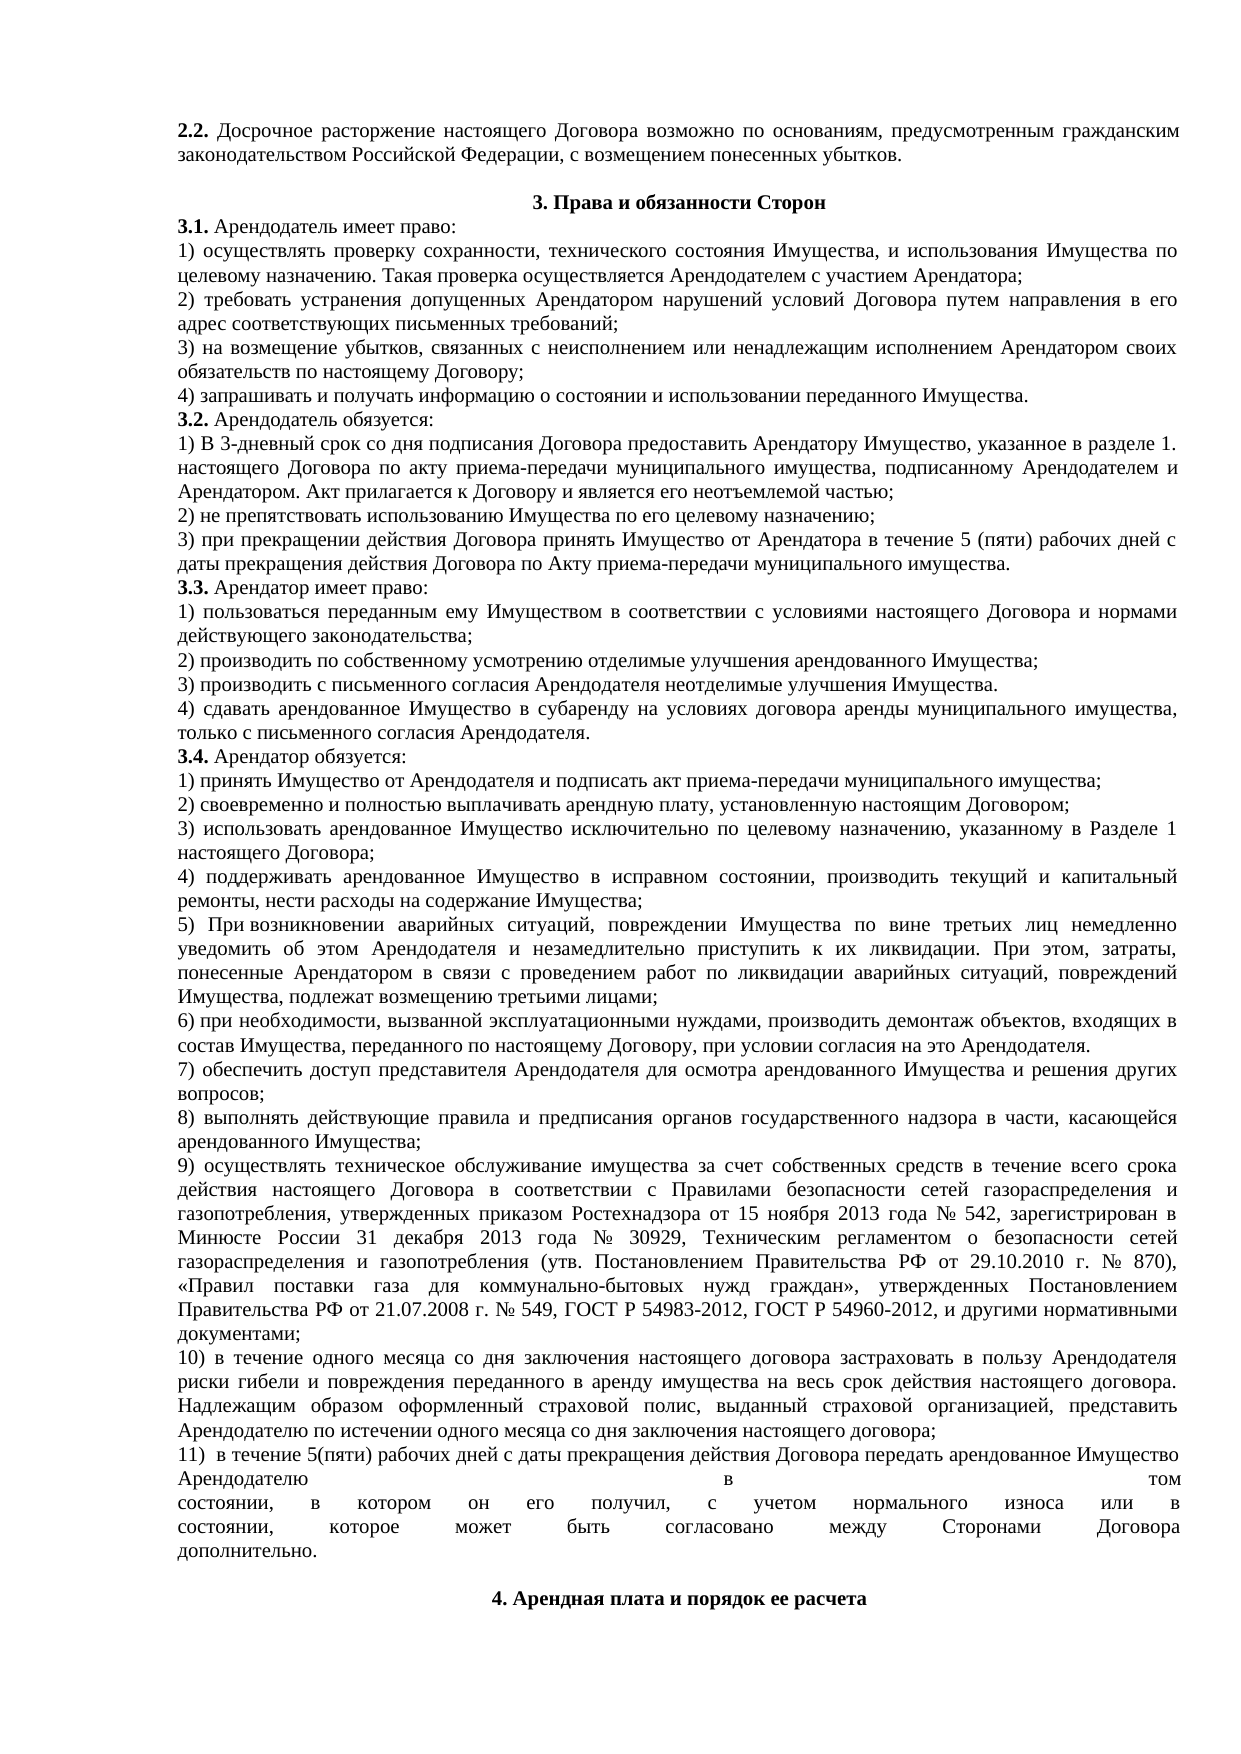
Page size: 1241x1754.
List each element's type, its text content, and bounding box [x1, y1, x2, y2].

text 2) производить по собственному усмотрению отделимые улучшения арендованного Имущества; [177, 647, 1178, 672]
text 2.2. Досрочное расторжение настоящего Договора возможно по основаниям, предусмотренным гражданским законодательством Российской Федерации, с возмещением понесенных убытков. [177, 118, 1181, 166]
text 3) производить с письменного согласия Арендодателя неотделимые улучшения Имущества. [177, 672, 1178, 696]
text 4) поддерживать арендованное Имущество в исправном состоянии, производить текущий и капитальный ремонты, нести расходы на содержание Имущества; [177, 864, 1178, 912]
text 2) не препятствовать использованию Имущества по его целевому назначению; [177, 503, 1178, 527]
text 4) запрашивать и получать информацию о состоянии и использовании переданного Имущества. [177, 383, 1178, 407]
text 4. Арендная плата и порядок ее расчета [177, 1586, 1181, 1610]
text 1) пользоваться переданным ему Имуществом в соответствии с условиями настоящего Договора и нормами действующего законодательства; [177, 599, 1178, 647]
text 8) выполнять действующие правила и предписания органов государственного надзора в части, касающейся арендованного Имущества; [177, 1105, 1178, 1153]
text 3.4. Арендатор обязуется: [177, 744, 1178, 768]
text 3.2. Арендодатель обязуется: [177, 407, 1178, 431]
text 6) при необходимости, вызванной эксплуатационными нуждами, производить демонтаж объектов, входящих в состав Имущества, переданного по настоящему Договору, при условии согласия на это Арендодателя. [177, 1008, 1178, 1057]
text 3. Права и обязанности Сторон [177, 190, 1181, 214]
text 5) При возникновении аварийных ситуаций, повреждении Имущества по вине третьих лиц немедленно уведомить об этом Арендодателя и незамедлительно приступить к их ликвидации. При этом, затраты, понесенные Арендатором в связи с проведением работ по ликвидации аварийных ситуаций, повреждений Имущества, подлежат возмещению третьими лицами; [177, 912, 1178, 1008]
text 11) в течение 5(пяти) рабочих дней с даты прекращения действия Договора передать арендованное Имущество Арендодателю в том состоянии, в котором он его получил, с учетом нормального износа или в состоянии, которое может быть согласовано между Сторонами Договора дополнительно. [177, 1442, 1181, 1562]
text 1) В 3-дневный срок со дня подписания Договора предоставить Арендатору Имущество, указанное в разделе 1. настоящего Договора по акту приема-передачи муниципального имущества, подписанному Арендодателем и Арендатором. Акт прилагается к Договору и является его неотъемлемой частью; [177, 431, 1178, 503]
text 9) осуществлять техническое обслуживание имущества за счет собственных средств в течение всего срока действия настоящего Договора в соответствии с Правилами безопасности сетей газораспределения и газопотребления, утвержденных приказом Ростехнадзора от 15 ноября 2013 года № 542, зарегистрирован в Минюсте России 31 декабря 2013 года № 30929, Техническим регламентом о безопасности сетей газораспределения и газопотребления (утв. Постановлением Правительства РФ от 29.10.2010 г. № 870), «Правил поставки газа для коммунально-бытовых нужд граждан», утвержденных Постановлением Правительства РФ от 21.07.2008 г. № 549, ГОСТ Р 54983-2012, ГОСТ Р 54960-2012, и другими нормативными документами; [177, 1153, 1178, 1345]
text 3.3. Арендатор имеет право: [177, 575, 1178, 599]
text 3.1. Арендодатель имеет право: [177, 214, 1178, 238]
text 10) в течение одного месяца со дня заключения настоящего договора застраховать в пользу Арендодателя риски гибели и повреждения переданного в аренду имущества на весь срок действия настоящего договора. Надлежащим образом оформленный страховой полис, выданный страховой организацией, представить Арендодателю по истечении одного месяца со дня заключения настоящего договора; [177, 1345, 1178, 1442]
text 4) сдавать арендованное Имущество в субаренду на условиях договора аренды муниципального имущества, только с письменного согласия Арендодателя. [177, 696, 1178, 744]
text 1) осуществлять проверку сохранности, технического состояния Имущества, и использования Имущества по целевому назначению. Такая проверка осуществляется Арендодателем с участием Арендатора; [177, 238, 1178, 287]
text 7) обеспечить доступ представителя Арендодателя для осмотра арендованного Имущества и решения других вопросов; [177, 1057, 1178, 1105]
text 1) принять Имущество от Арендодателя и подписать акт приема-передачи муниципального имущества; [177, 768, 1178, 792]
text 2) своевременно и полностью выплачивать арендную плату, установленную настоящим Договором; [177, 792, 1178, 816]
text 3) при прекращении действия Договора принять Имущество от Арендатора в течение 5 (пяти) рабочих дней с даты прекращения действия Договора по Акту приема-передачи муниципального имущества. [177, 527, 1178, 575]
text 3) на возмещение убытков, связанных с неисполнением или ненадлежащим исполнением Арендатором своих обязательств по настоящему Договору; [177, 335, 1178, 383]
text 3) использовать арендованное Имущество исключительно по целевому назначению, указанному в Разделе 1 настоящего Договора; [177, 816, 1178, 864]
text 2) требовать устранения допущенных Арендатором нарушений условий Договора путем направления в его адрес соответствующих письменных требований; [177, 287, 1178, 335]
